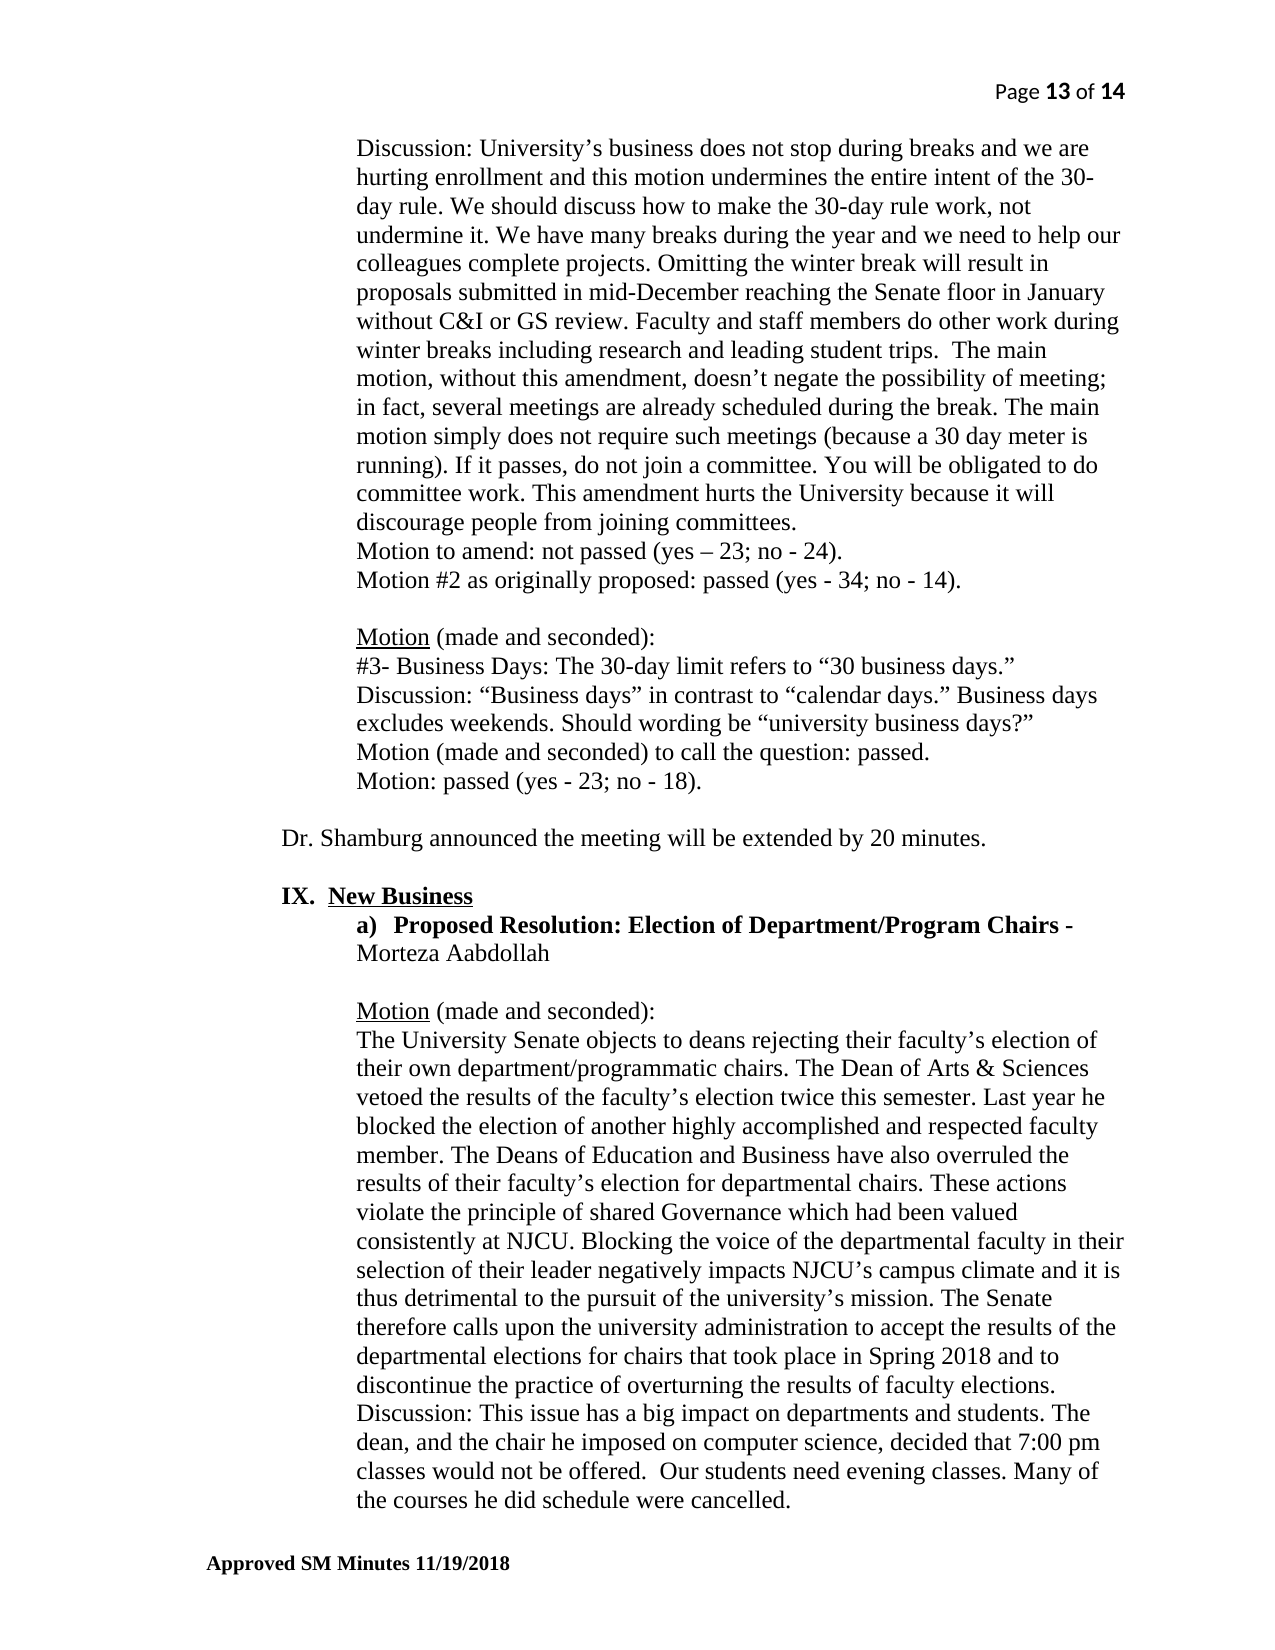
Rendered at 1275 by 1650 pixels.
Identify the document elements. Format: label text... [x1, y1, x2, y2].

text Motion #2 as originally proposed: passed (yes - 34; no - 14). [356, 565, 1125, 593]
text IX. New Business [281, 881, 1125, 910]
text Dr. Shamburg announced the meeting will be extended by 20 minutes. [281, 823, 1125, 852]
text #3- Business Days: The 30-day limit refers to “30 business days.” Discussion: “Business days” in contrast to “calendar days.” Business days excludes weekends. Should wording be “university business days?” [356, 651, 1125, 737]
text Motion (made and seconded): [356, 622, 1125, 651]
text Motion: passed (yes - 23; no - 18). [356, 766, 1125, 795]
text Discussion: This issue has a big impact on departments and students. The dean, and the chair he imposed on computer science, decided that 7:00 pm classes would not be offered. Our students need evening classes. Many of the courses he did schedule were cancelled. [356, 1398, 1125, 1513]
text Motion (made and seconded): [356, 996, 1125, 1025]
text Motion (made and seconded) to call the question: passed. [356, 737, 1125, 766]
text The University Senate objects to deans rejecting their faculty’s election of their own department/programmatic chairs. The Dean of Arts & Sciences vetoed the results of the faculty’s election twice this semester. Last year he blocked the election of another highly accomplished and respected faculty member. The Deans of Education and Business have also overruled the results of their faculty’s election for departmental chairs. These actions violate the principle of shared Governance which had been valued consistently at NJCU. Blocking the voice of the departmental faculty in their selection of their leader negatively impacts NJCU’s campus climate and it is thus detrimental to the pursuit of the university’s mission. The Senate therefore calls upon the university administration to accept the results of the departmental elections for chairs that took place in Spring 2018 and to discontinue the practice of overturning the results of faculty elections. [356, 1025, 1125, 1398]
text Motion to amend: not passed (yes – 23; no - 24). [356, 536, 1125, 565]
text a) Proposed Resolution: Election of Department/Program Chairs - Morteza Aabdollah [319, 910, 1125, 967]
text Discussion: University’s business does not stop during breaks and we are hurting enrollment and this motion undermines the entire intent of the 30- day rule. We should discuss how to make the 30-day rule work, not undermine it. We have many breaks during the year and we need to help our colleagues complete projects. Omitting the winter break will result in proposals submitted in mid-December reaching the Senate floor in January without C&I or GS review. Faculty and staff members do other work during winter breaks including research and leading student trips. The main motion, without this amendment, doesn’t negate the possibility of meeting; in fact, several meetings are already scheduled during the break. The main motion simply does not require such meetings (because a 30 day meter is running). If it passes, do not join a committee. You will be obligated to do committee work. This amendment hurts the University because it will discourage people from joining committees. [356, 133, 1125, 536]
